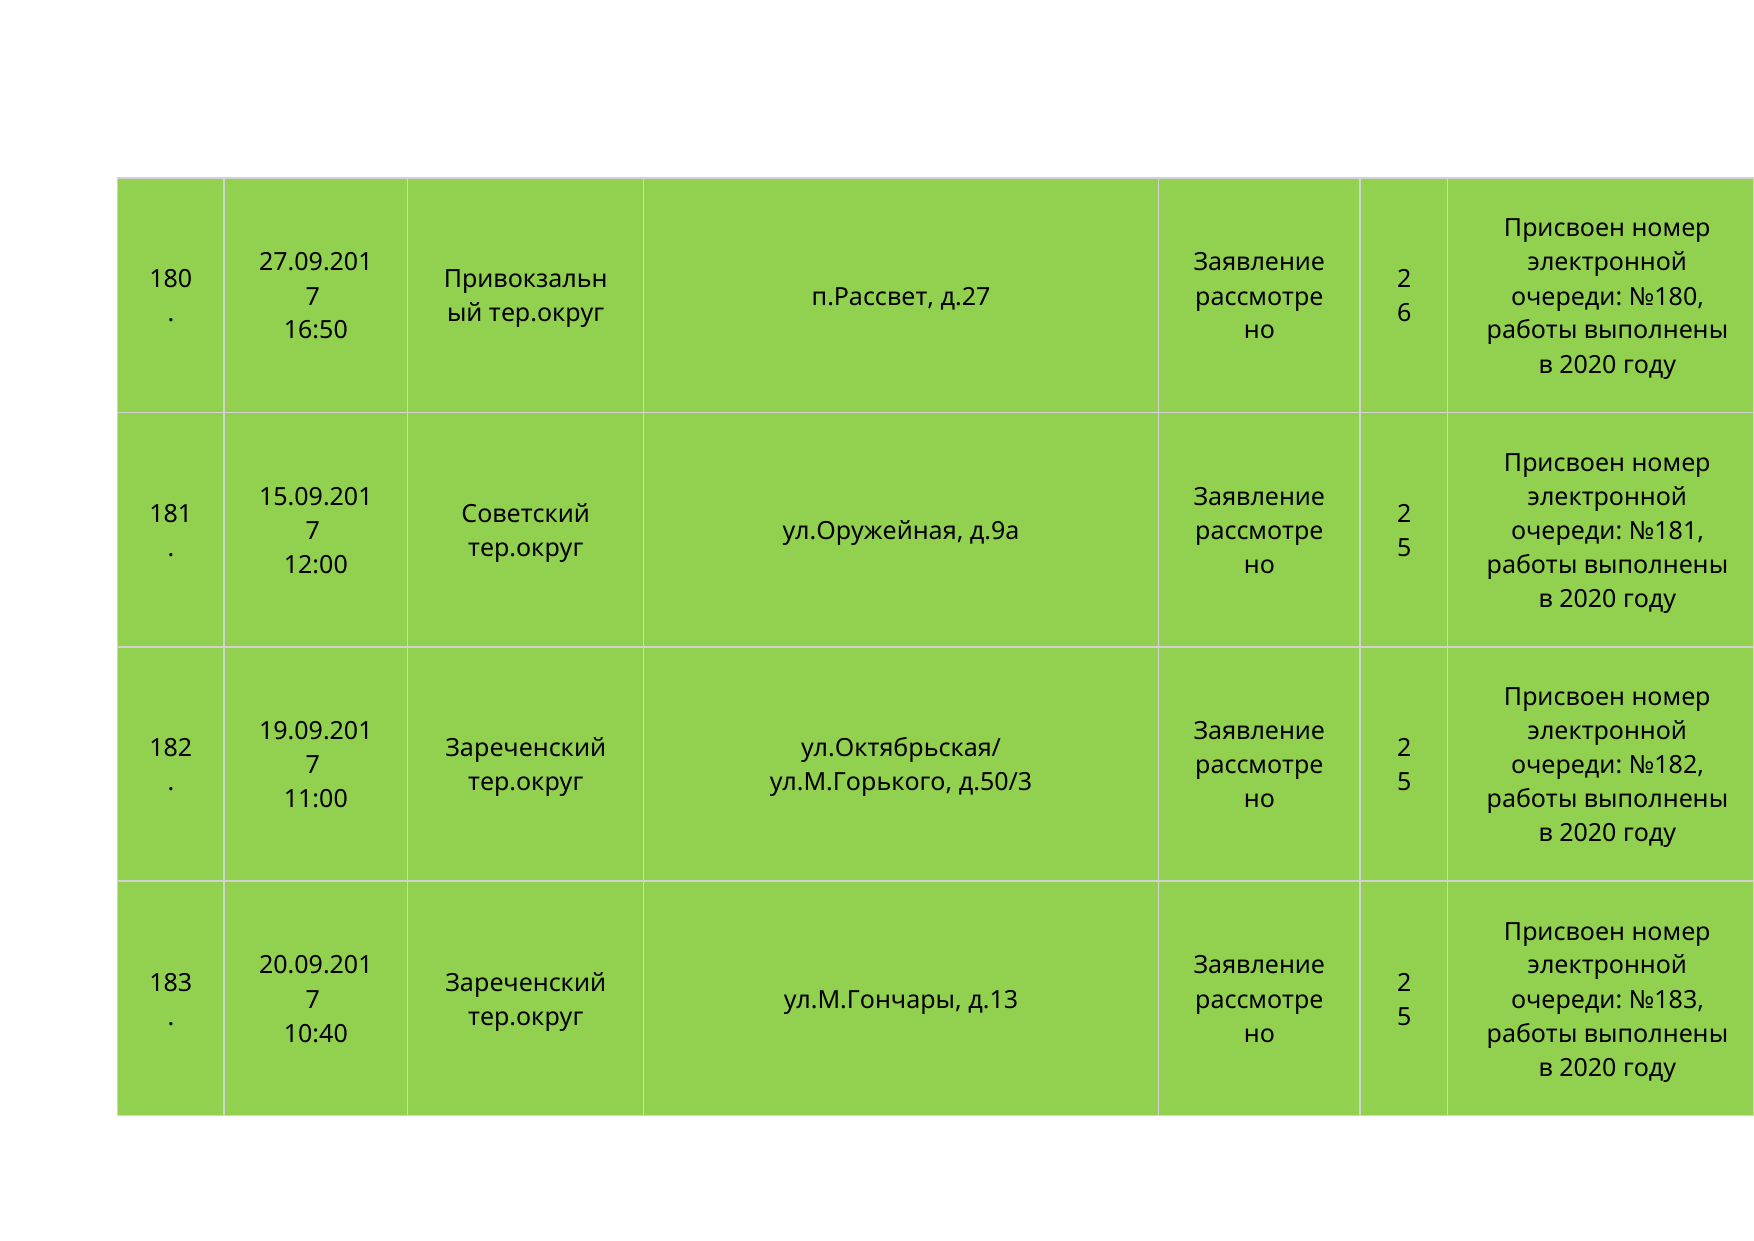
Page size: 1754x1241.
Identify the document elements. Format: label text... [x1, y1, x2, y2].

table_cell ул.Оружейная, д.9а [644, 413, 1158, 646]
table_cell Присвоен номер электронной очереди: №181, работы выполнены в 2020 году [1448, 413, 1753, 646]
table_cell Советский тер.округ [408, 413, 643, 646]
table_cell 15.09.2017 12:00 [225, 413, 407, 646]
table_cell Присвоен номер электронной очереди: №183, работы выполнены в 2020 году [1448, 882, 1753, 1115]
table_cell Присвоен номер электронной очереди: №182, работы выполнены в 2020 году [1448, 648, 1753, 880]
table_cell 181. [118, 413, 223, 646]
table_cell 27.09.2017 16:50 [225, 179, 407, 412]
table_cell Заявление рассмотрено [1159, 413, 1359, 646]
table_cell Присвоен номер электронной очереди: №180, работы выполнены в 2020 году [1448, 179, 1753, 412]
table_cell 26 [1361, 179, 1447, 412]
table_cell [1159, 882, 1359, 1115]
table_cell Зареченский тер.округ [408, 882, 643, 1115]
table_cell Зареченский тер.округ [408, 648, 643, 880]
table_cell 182. [118, 648, 223, 880]
table_cell 180. [118, 179, 223, 412]
table_cell п.Рассвет, д.27 [644, 179, 1158, 412]
table_cell 25 [1361, 413, 1447, 646]
table_cell ул.Октябрьская/ ул.М.Горького, д.50/3 [644, 648, 1158, 880]
table_cell Заявление рассмотрено [1159, 648, 1359, 880]
table_cell Привокзальный тер.округ [408, 179, 643, 412]
table_cell 25 [1361, 882, 1447, 1115]
table_cell 183. [118, 882, 223, 1115]
table_cell ул.М.Гончары, д.13 [644, 882, 1158, 1115]
table_cell 20.09.2017 10:40 [225, 882, 407, 1115]
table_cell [1159, 179, 1359, 412]
table_cell 25 [1361, 648, 1447, 880]
table_cell 19.09.2017 11:00 [225, 648, 407, 880]
